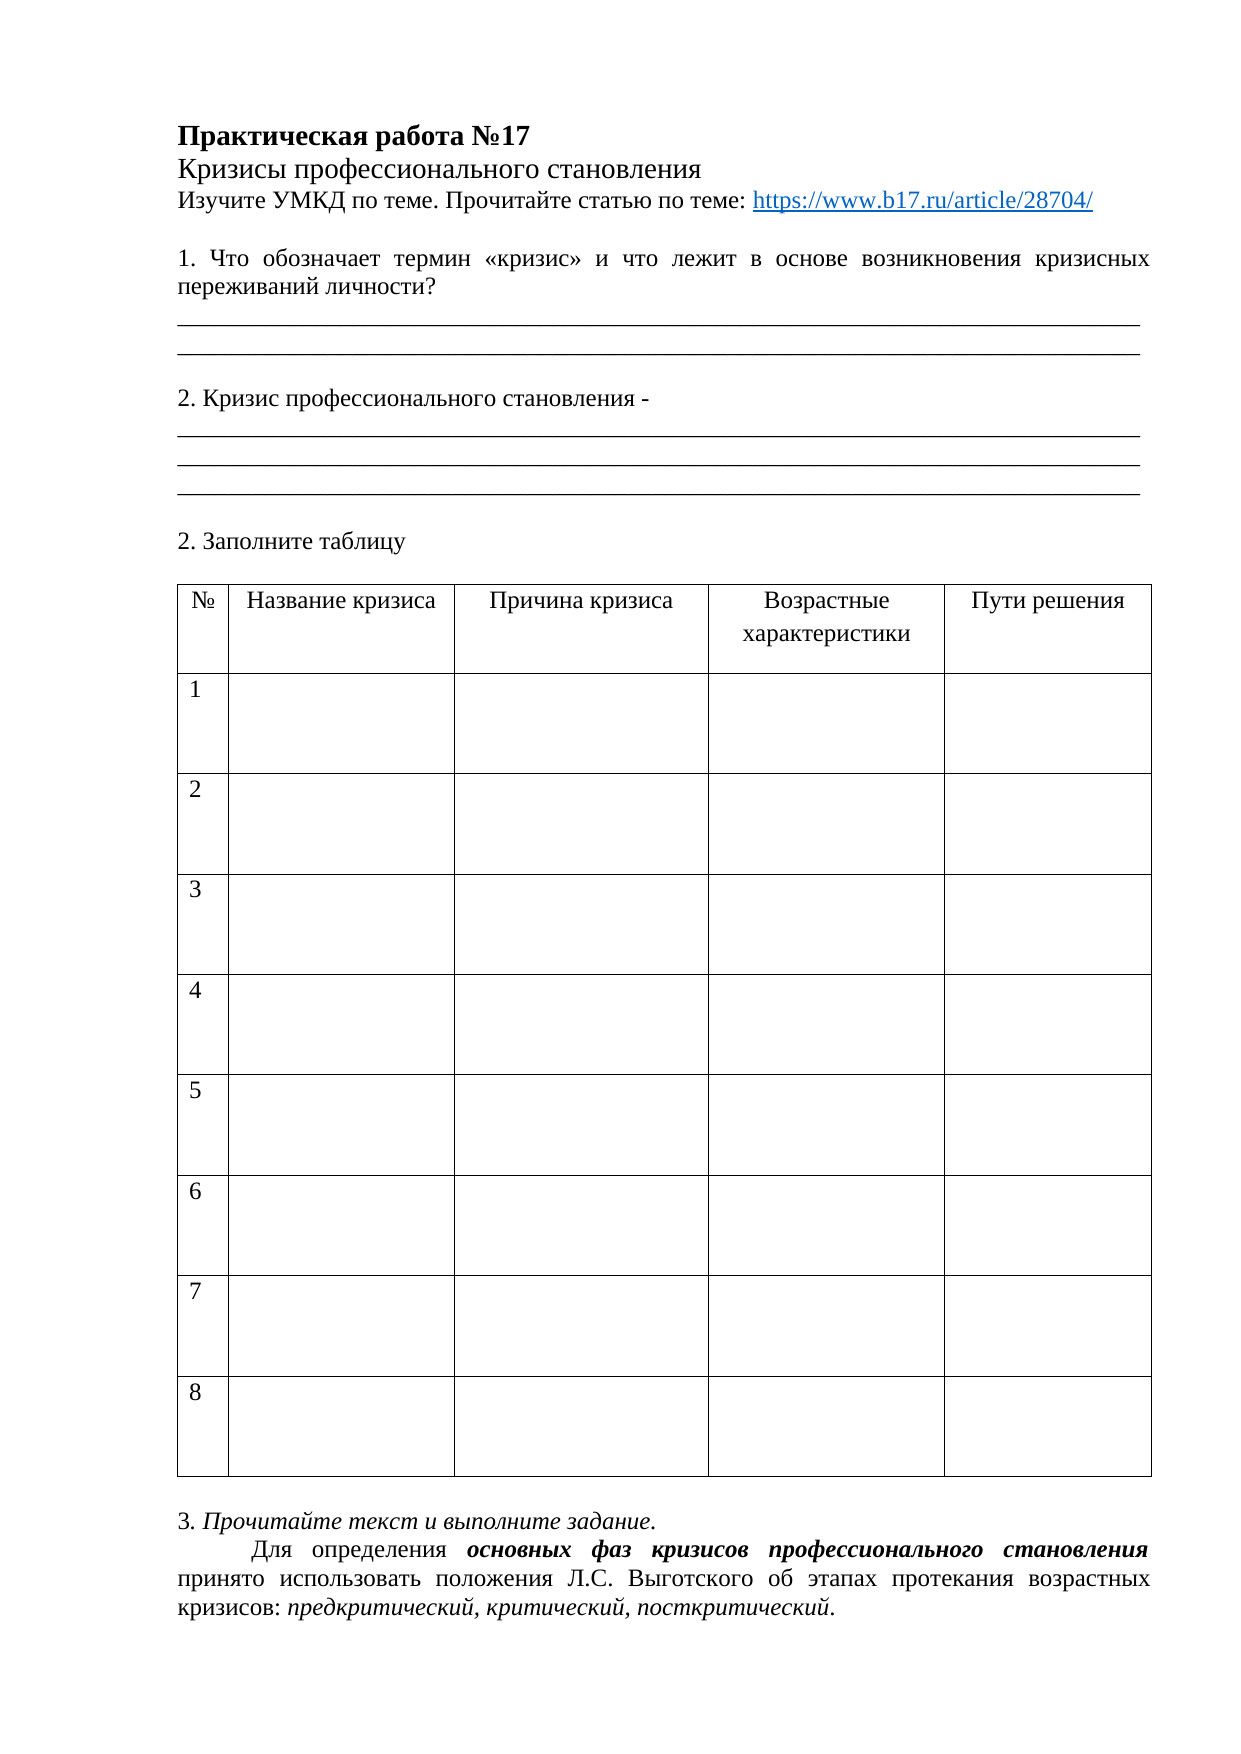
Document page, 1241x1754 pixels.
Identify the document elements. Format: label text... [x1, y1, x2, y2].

table_header Причина кризиса [455, 585, 708, 673]
table_cell [455, 875, 708, 974]
table_cell [945, 1075, 1151, 1175]
table_cell [945, 1377, 1151, 1476]
table_cell [709, 1276, 944, 1376]
table_cell 2 [178, 774, 228, 873]
table_cell [945, 975, 1151, 1074]
table_cell [709, 975, 944, 1074]
text Для определения основных фаз кризисов профессионального становления принято использовать положения Л.С. Выготского об этапах протекания возрастных кризисов: предкритический, критический, посткритический. [177, 1534, 1152, 1621]
text 2. Заполните таблицу [177, 526, 1152, 555]
table_cell [229, 674, 454, 773]
table_header Возрастные характеристики [709, 585, 944, 673]
table_cell [945, 875, 1151, 974]
table_cell [709, 1176, 944, 1275]
table_cell [229, 1075, 454, 1175]
text _____________________________________________________________________________ [177, 411, 1152, 440]
text Кризисы профессионального становления [177, 152, 1152, 185]
table_cell 7 [178, 1276, 228, 1376]
table_cell [455, 674, 708, 773]
table_cell [229, 774, 454, 873]
table_cell [709, 774, 944, 873]
table_cell 8 [178, 1377, 228, 1476]
table_cell 5 [178, 1075, 228, 1175]
table_cell [709, 1075, 944, 1175]
text _____________________________________________________________________________ [177, 440, 1152, 469]
table_cell [229, 1176, 454, 1275]
table_cell [455, 975, 708, 1074]
table_cell [945, 774, 1151, 873]
table_cell [229, 975, 454, 1074]
table_cell [229, 875, 454, 974]
table_cell 4 [178, 975, 228, 1074]
table_header № [178, 585, 228, 673]
table_header Название кризиса [229, 585, 454, 673]
text Изучите УМКД по теме. Прочитайте статью по теме: https://www.b17.ru/article/28704/ [177, 185, 1152, 214]
table_cell [709, 1377, 944, 1476]
table_cell 6 [178, 1176, 228, 1275]
table_cell [945, 1176, 1151, 1275]
table_cell [455, 1377, 708, 1476]
table_header Пути решения [945, 585, 1151, 673]
table_cell [455, 1176, 708, 1275]
table_cell [945, 1276, 1151, 1376]
text 2. Кризис профессионального становления - [177, 383, 1152, 411]
text __________________________________________________________________________________________________________________________________________________________ [177, 300, 1152, 358]
text 3. Прочитайте текст и выполните задание. [177, 1506, 1152, 1534]
text _____________________________________________________________________________ [177, 469, 1152, 498]
table_cell [229, 1377, 454, 1476]
table_cell [229, 1276, 454, 1376]
text Практическая работа №17 [177, 118, 1152, 152]
table_cell 1 [178, 674, 228, 773]
table_cell 3 [178, 875, 228, 974]
table_cell [945, 674, 1151, 773]
table_cell [709, 875, 944, 974]
table_cell [455, 774, 708, 873]
table_cell [455, 1276, 708, 1376]
text 1. Что обозначает термин «кризис» и что лежит в основе возникновения кризисных переживаний личности? [177, 243, 1152, 300]
table_cell [709, 674, 944, 773]
table_cell [455, 1075, 708, 1175]
